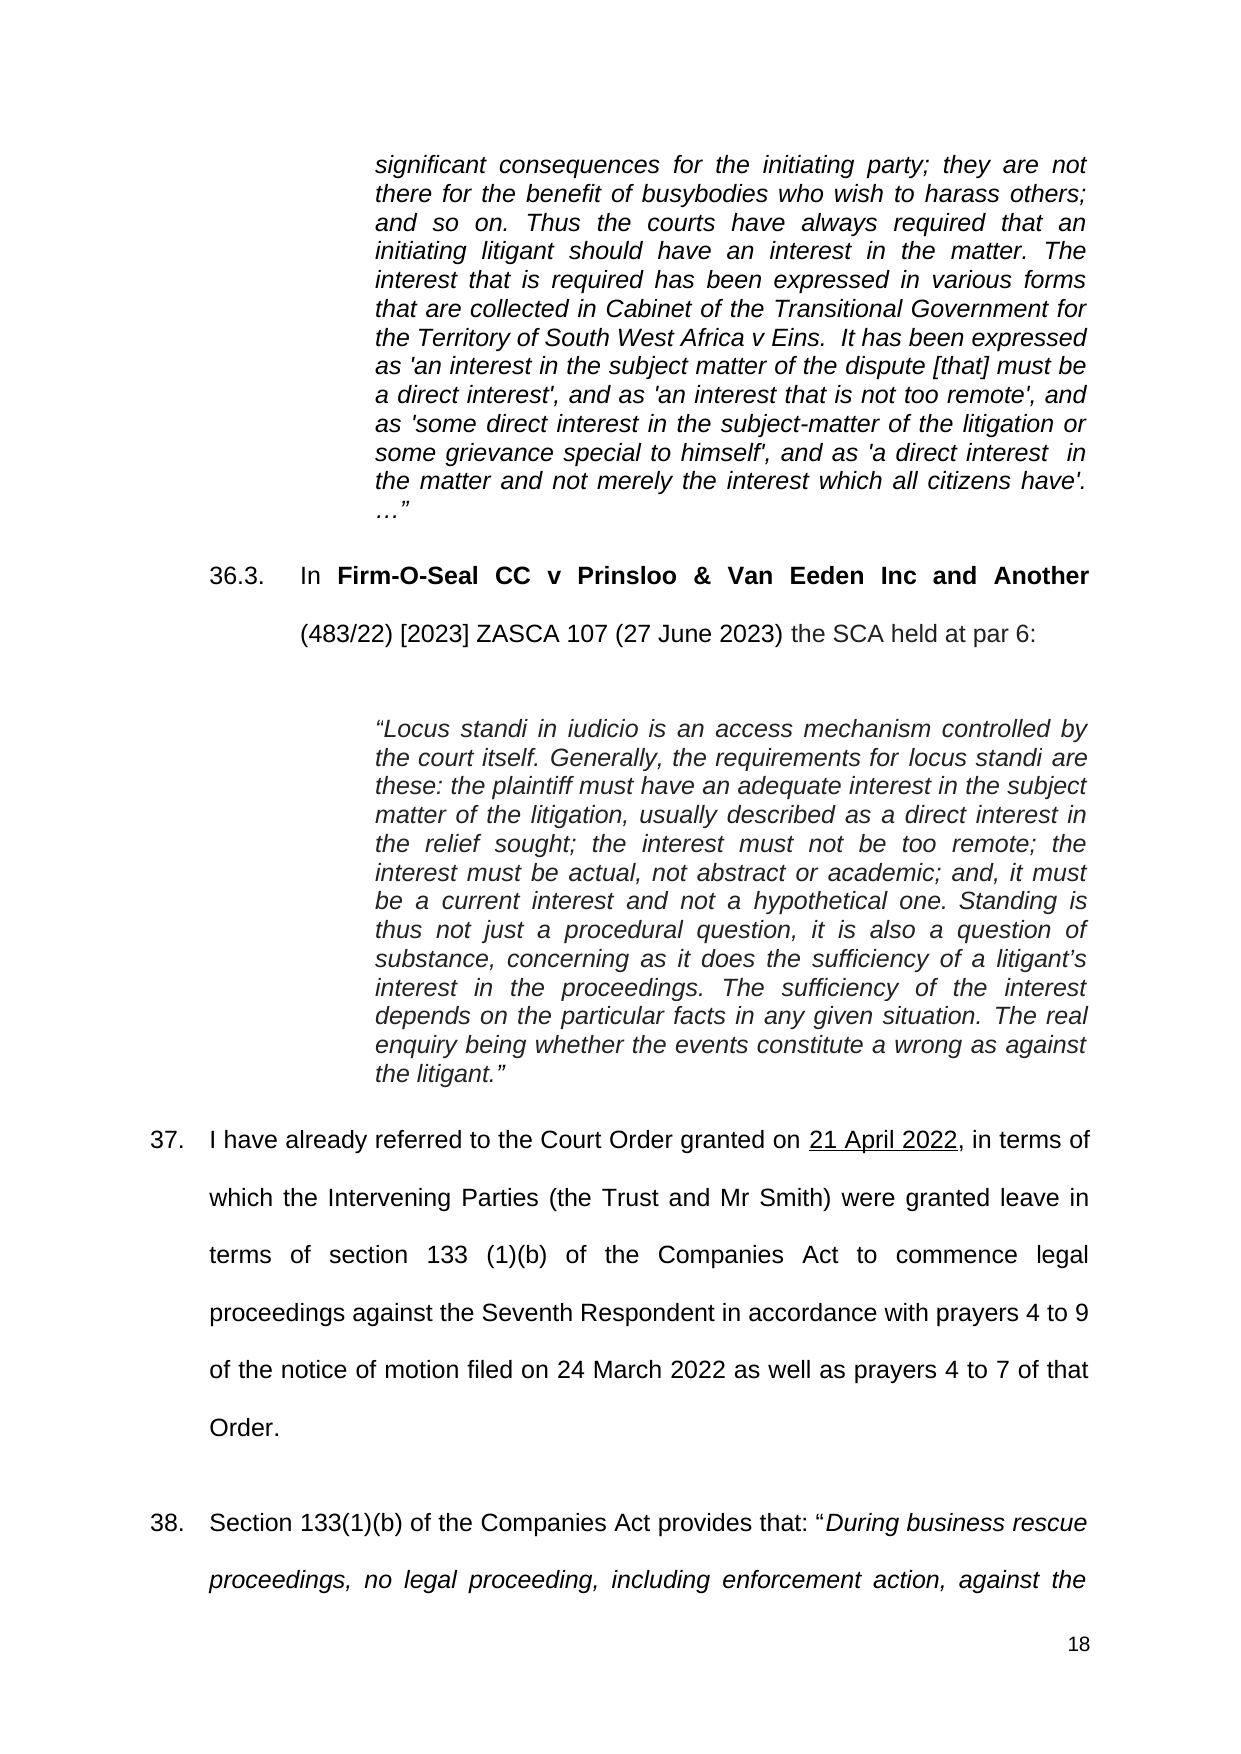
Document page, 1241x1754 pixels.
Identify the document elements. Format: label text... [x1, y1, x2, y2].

text 37. I have already referred to the Court Order granted on 21 April 2022, in terms of which the Intervening Parties (the Trust and Mr Smith) were granted leave in terms of section 133 (1)(b) of the Companies Act to commence legal proceedings against the Seventh Respondent in accordance with prayers 4 to 9 of the notice of motion filed on 24 March 2022 as well as prayers 4 to 7 of that Order. [150, 1125, 1090, 1441]
list “Locus standi in iudicio is an access mechanism controlled by the court itself. Generally, the requirements for locus standi are these: the plaintiff must have an adequate interest in the subject matter of the litigation, usually described as a direct interest in the relief sought; the interest must not be too remote; the interest must be actual, not abstract or academic; and, it must be a current interest and not a hypothetical one. Standing is thus not just a procedural question, it is also a question of substance, concerning as it does the sufficiency of a litigant’s interest in the proceedings. The sufficiency of the interest depends on the particular facts in any given situation. The real enquiry being whether the events constitute a wrong as against the litigant.” [375, 714, 1090, 1087]
text 36.3. In Firm-O-Seal CC v Prinsloo & Van Eeden Inc and Another (483/22) [2023] ZASCA 107 (27 June 2023) the SCA held at par 6: [209, 561, 1090, 647]
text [150, 1507, 1090, 1594]
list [375, 150, 1090, 524]
